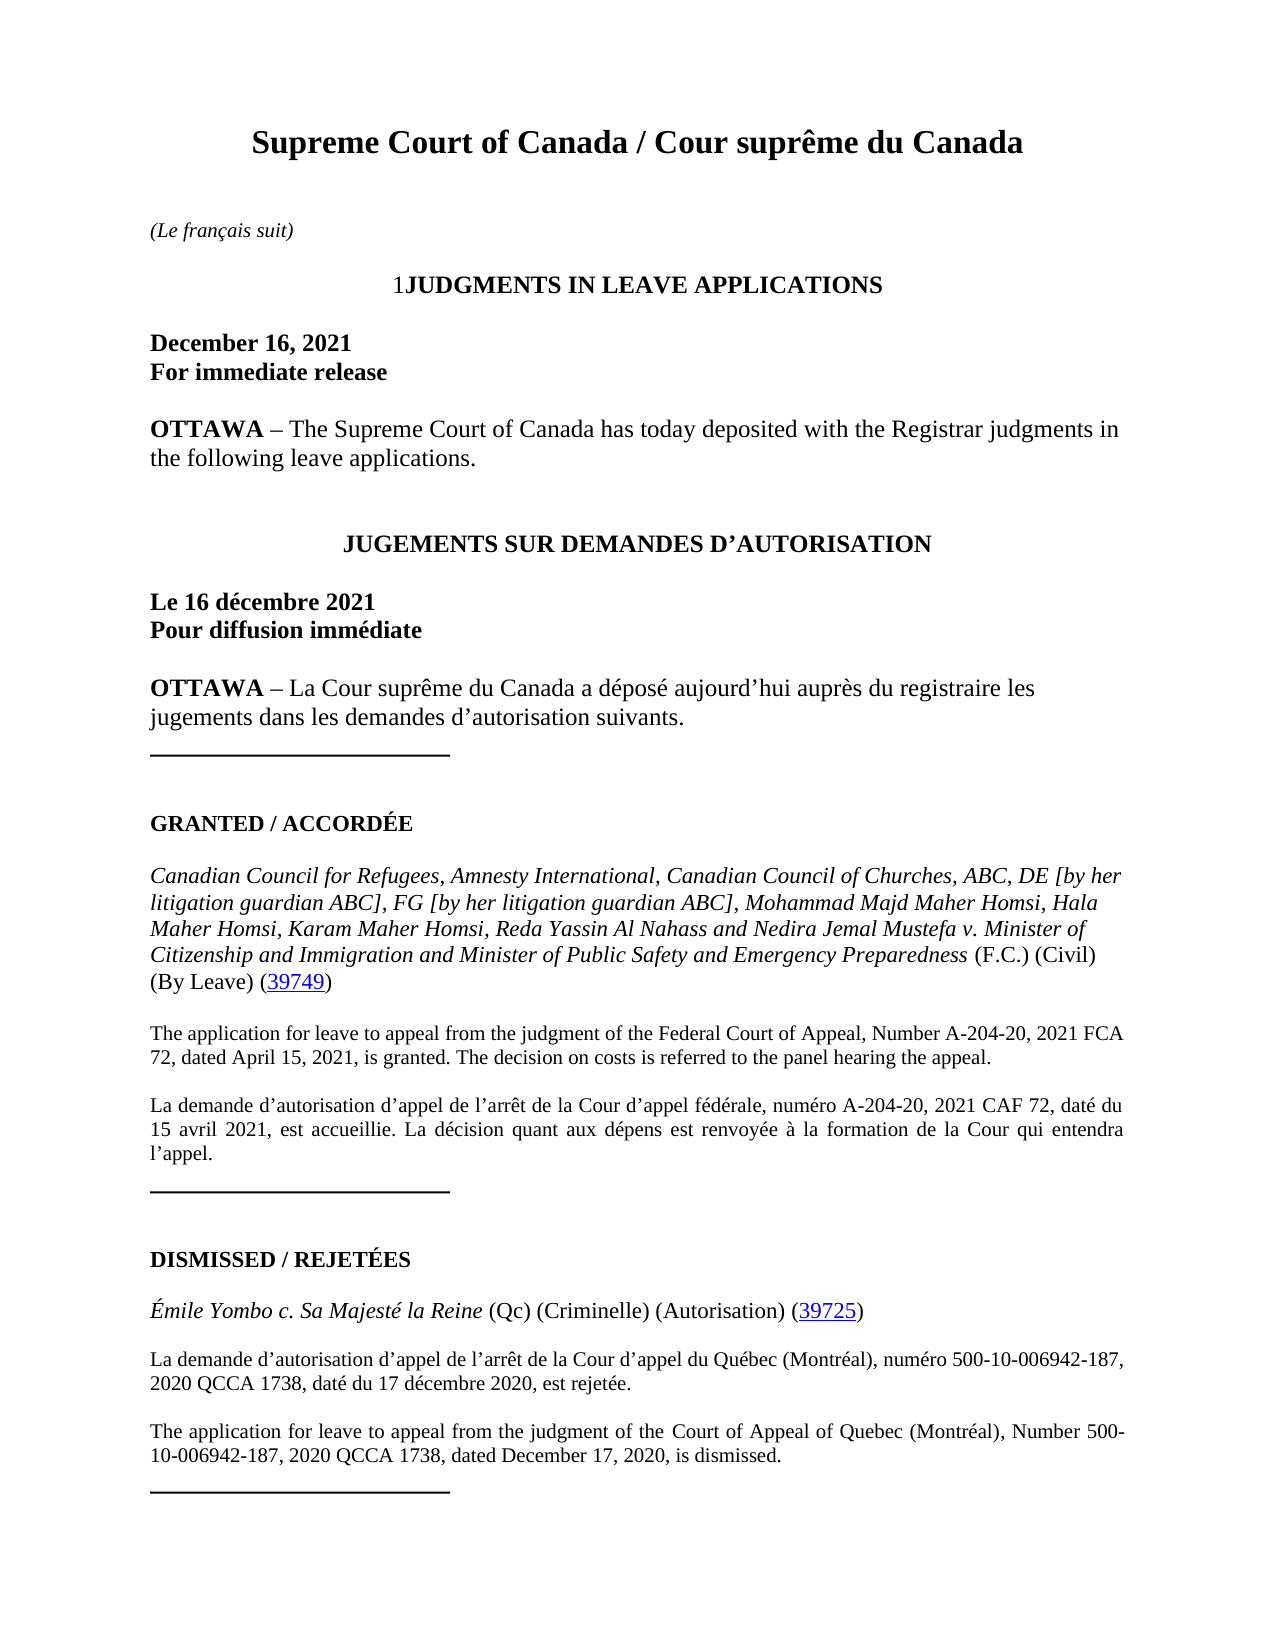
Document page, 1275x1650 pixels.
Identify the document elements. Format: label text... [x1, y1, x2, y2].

text Émile Yombo c. Sa Majesté la Reine (Qc) (Criminelle) (Autorisation) (39725) [150, 1297, 1125, 1323]
text OTTAWA – The Supreme Court of Canada has today deposited with the Registrar judgments in the following leave applications. [150, 414, 1125, 472]
text La demande d’autorisation d’appel de l’arrêt de la Cour d’appel fédérale, numéro A-204-20, 2021 CAF 72, daté du 15 avril 2021, est accueillie. La décision quant aux dépens est renvoyée à la formation de la Cour qui entendra l’appel. [150, 1093, 1125, 1165]
text JUDGMENTS IN LEAVE APPLICATIONS [150, 271, 1125, 299]
text Le 16 décembre 2021 [150, 587, 1125, 616]
text GRANTED / ACCORDÉE [150, 810, 1125, 836]
text OTTAWA – La Cour suprême du Canada a déposé aujourd’hui auprès du registraire les jugements dans les demandes d’autorisation suivants. [150, 673, 1125, 731]
text (Le français suit) [150, 218, 1125, 242]
text JUGEMENTS SUR DEMANDES D’AUTORISATION [150, 529, 1125, 558]
text La demande d’autorisation d’appel de l’arrêt de la Cour d’appel du Québec (Montréal), numéro 500-10-006942-187, 2020 QCCA 1738, daté du 17 décembre 2020, est rejetée. [150, 1347, 1125, 1395]
text DISMISSED / REJETÉES [150, 1246, 1125, 1273]
text The application for leave to appeal from the judgment of the Federal Court of Appeal, Number A-204-20, 2021 FCA 72, dated April 15, 2021, is granted. The decision on costs is referred to the panel hearing the appeal. [150, 1021, 1125, 1069]
text Supreme Court of Canada / Cour suprême du Canada [150, 122, 1125, 160]
text The application for leave to appeal from the judgment of the Court of Appeal of Quebec (Montréal), Number 500-10-006942-187, 2020 QCCA 1738, dated December 17, 2020, is dismissed. [150, 1419, 1125, 1467]
text Canadian Council for Refugees, Amnesty International, Canadian Council of Churches, ABC, DE [by her litigation guardian ABC], FG [by her litigation guardian ABC], Mohammad Majd Maher Homsi, Hala Maher Homsi, Karam Maher Homsi, Reda Yassin Al Nahass and Nedira Jemal Mustefa v. Minister of Citizenship and Immigration and Minister of Public Safety and Emergency Preparedness (F.C.) (Civil) (By Leave) (39749) [150, 862, 1125, 994]
text For immediate release [150, 357, 1125, 386]
text December 16, 2021 [150, 328, 1125, 357]
text Pour diffusion immédiate [150, 616, 1125, 644]
